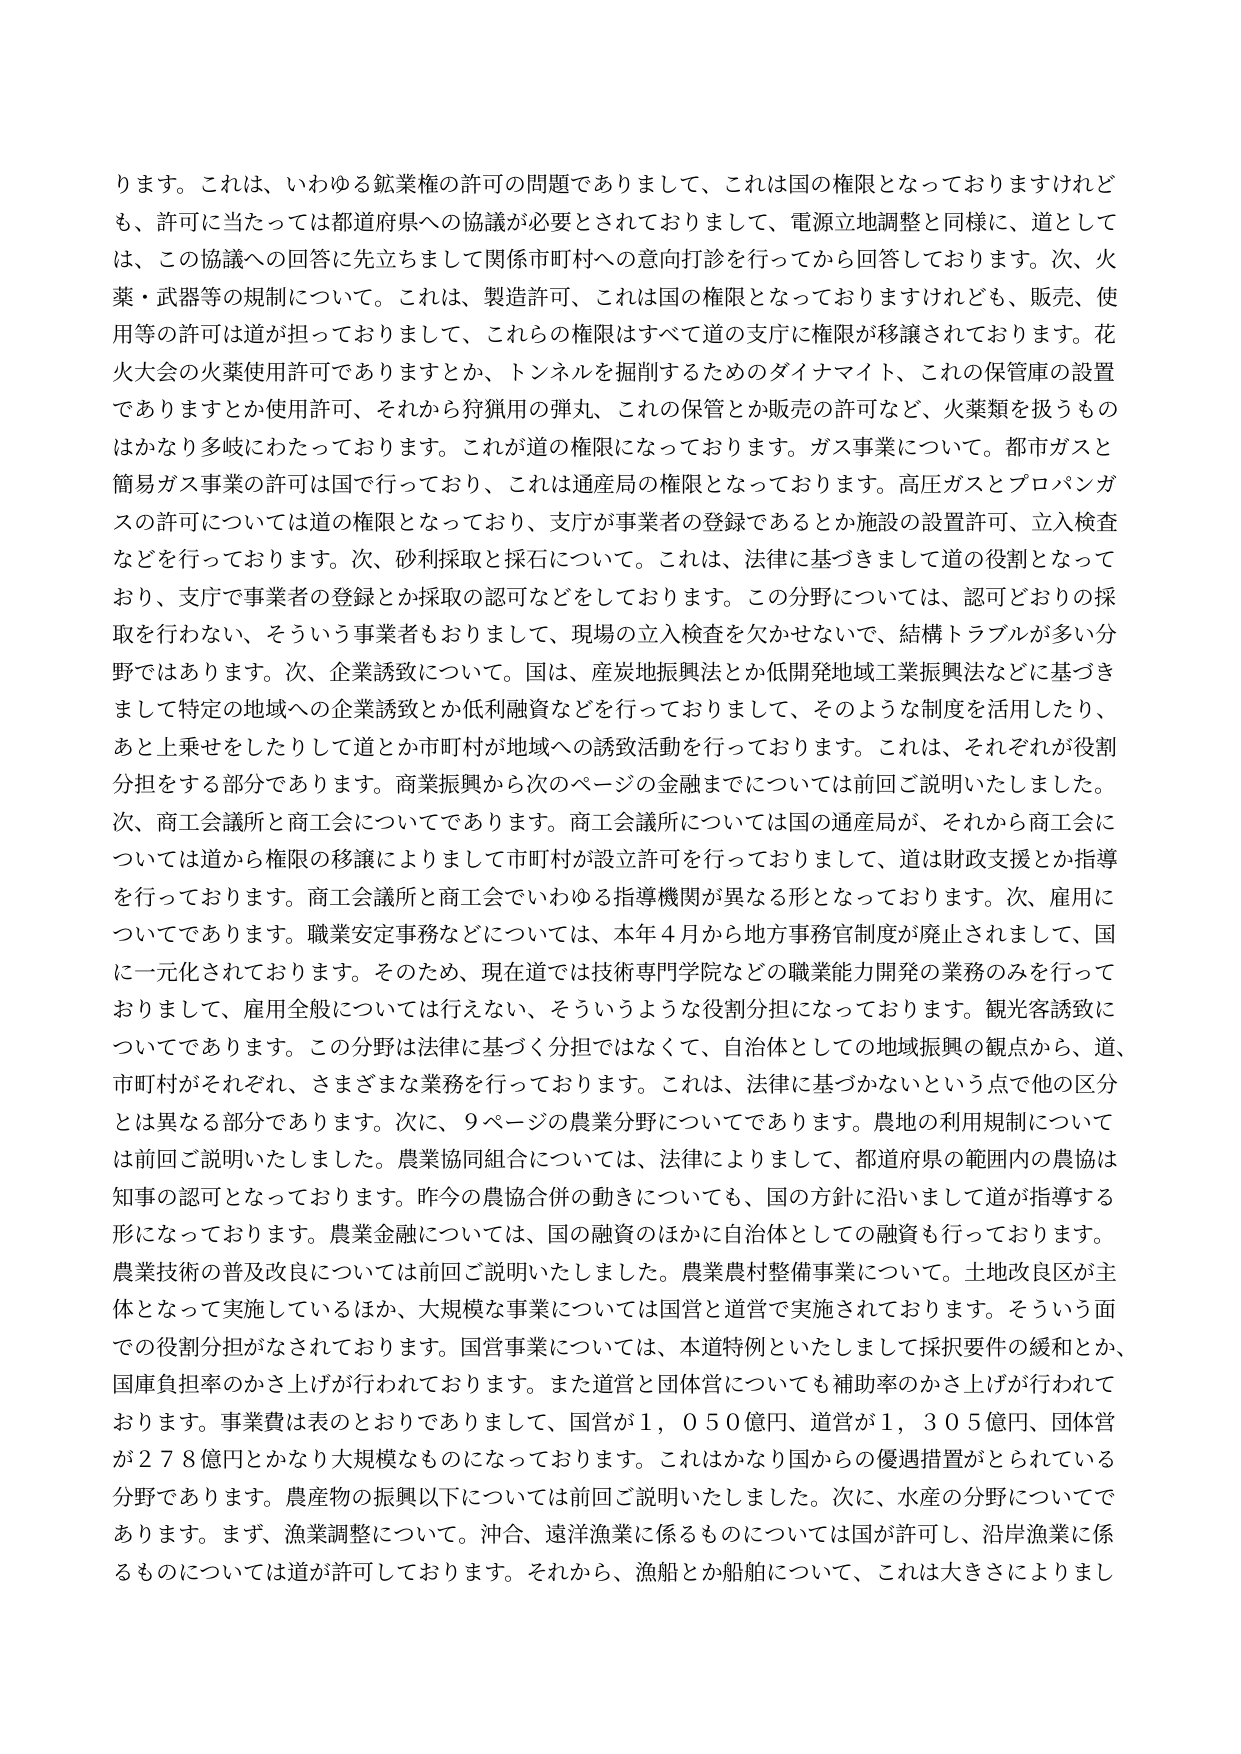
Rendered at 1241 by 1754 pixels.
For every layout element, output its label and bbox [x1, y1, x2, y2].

text [112, 164, 1128, 1589]
